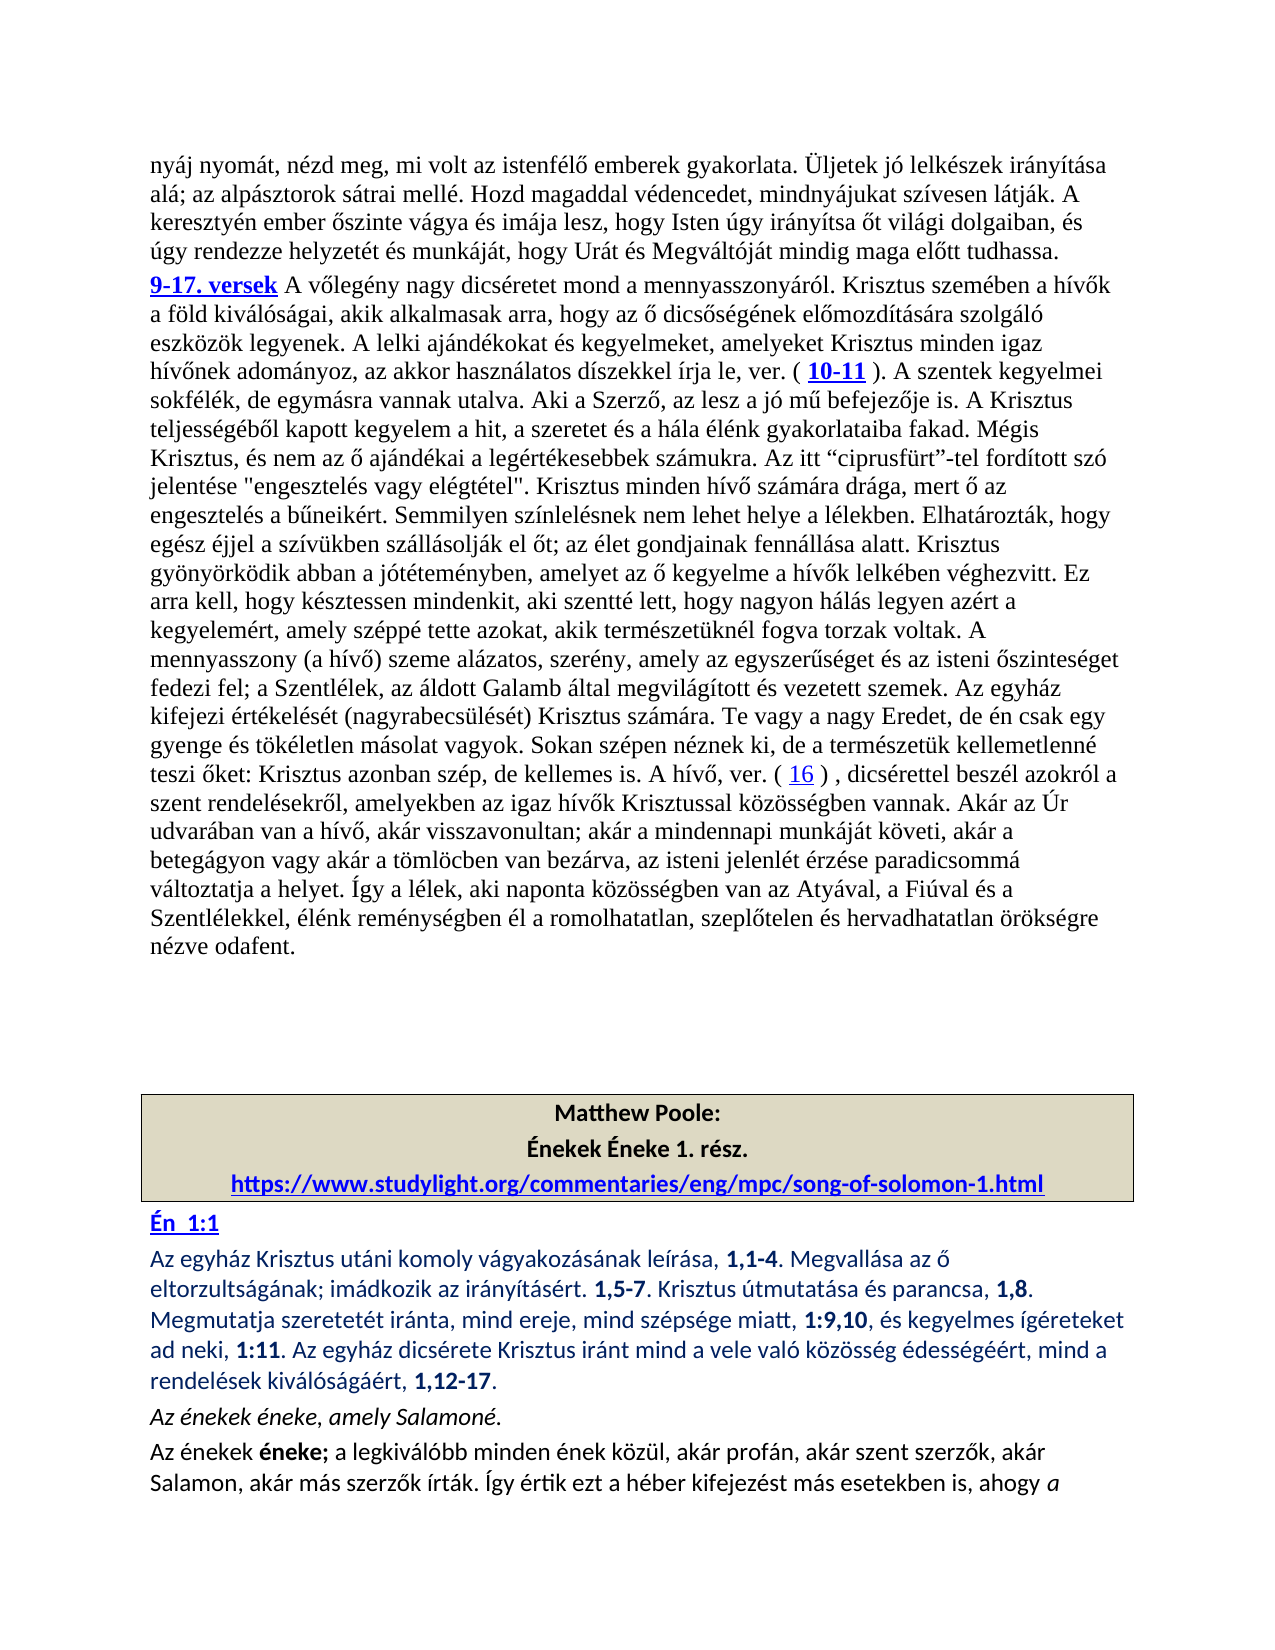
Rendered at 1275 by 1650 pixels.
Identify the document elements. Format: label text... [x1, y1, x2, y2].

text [150, 1436, 1125, 1497]
text 9-17. versek A vőlegény nagy dicséretet mond a mennyasszonyáról. Krisztus szemében a hívők a föld kiválóságai, akik alkalmasak arra, hogy az ő dicsőségének előmozdítására szolgáló eszközök legyenek. A lelki ajándékokat és kegyelmeket, amelyeket Krisztus minden igaz hívőnek adományoz, az akkor használatos díszekkel írja le, ver. ( 10-11 ). A szentek kegyelmei sokfélék, de egymásra vannak utalva. Aki a Szerző, az lesz a jó mű befejezője is. A Krisztus teljességéből kapott kegyelem a hit, a szeretet és a hála élénk gyakorlataiba fakad. Mégis Krisztus, és nem az ő ajándékai a legértékesebbek számukra. Az itt “ciprusfürt”-tel fordított szó jelentése "engesztelés vagy elégtétel". Krisztus minden hívő számára drága, mert ő az engesztelés a bűneikért. Semmilyen színlelésnek nem lehet helye a lélekben. Elhatározták, hogy egész éjjel a szívükben szállásolják el őt; az élet gondjainak fennállása alatt. Krisztus gyönyörködik abban a jótéteményben, amelyet az ő kegyelme a hívők lelkében véghezvitt. Ez arra kell, hogy késztessen mindenkit, aki szentté lett, hogy nagyon hálás legyen azért a kegyelemért, amely széppé tette azokat, akik természetüknél fogva torzak voltak. A mennyasszony (a hívő) szeme alázatos, szerény, amely az egyszerűséget és az isteni őszinteséget fedezi fel; a Szentlélek, az áldott Galamb által megvilágított és vezetett szemek. Az egyház kifejezi értékelését (nagyrabecsülését) Krisztus számára. Te vagy a nagy Eredet, de én csak egy gyenge és tökéletlen másolat vagyok. Sokan szépen néznek ki, de a természetük kellemetlenné teszi őket: Krisztus azonban szép, de kellemes is. A hívő, ver. ( 16 ) , dicsérettel beszél azokról a szent rendelésekről, amelyekben az igaz hívők Krisztussal közösségben vannak. Akár az Úr udvarában van a hívő, akár visszavonultan; akár a mindennapi munkáját követi, akár a betegágyon vagy akár a tömlöcben van bezárva, az isteni jelenlét érzése paradicsommá változtatja a helyet. Így a lélek, aki naponta közösségben van az Atyával, a Fiúval és a Szentlélekkel, élénk reménységben él a romolhatatlan, szeplőtelen és hervadhatatlan örökségre nézve odafent. [150, 270, 1125, 960]
text https://www.studylight.org/commentaries/eng/mpc/song-of-solomon-1.html [142, 1166, 1133, 1201]
text Matthew Poole: [142, 1095, 1133, 1128]
text Én 1:1 [150, 1207, 1125, 1238]
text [150, 150, 1125, 265]
text Az énekek éneke, amely Salamoné. [150, 1401, 1125, 1431]
text Énekek Éneke 1. rész. [142, 1130, 1133, 1163]
text Az egyház Krisztus utáni komoly vágyakozásának leírása, 1,1-4. Megvallása az ő eltorzultságának; imádkozik az irányításért. 1,5-7. Krisztus útmutatása és parancsa, 1,8. Megmutatja szeretetét iránta, mind ereje, mind szépsége miatt, 1:9,10, és kegyelmes ígéreteket ad neki, 1:11. Az egyház dicsérete Krisztus iránt mind a vele való közösség édességéért, mind a rendelések kiválóságáért, 1,12-17. [150, 1243, 1125, 1396]
